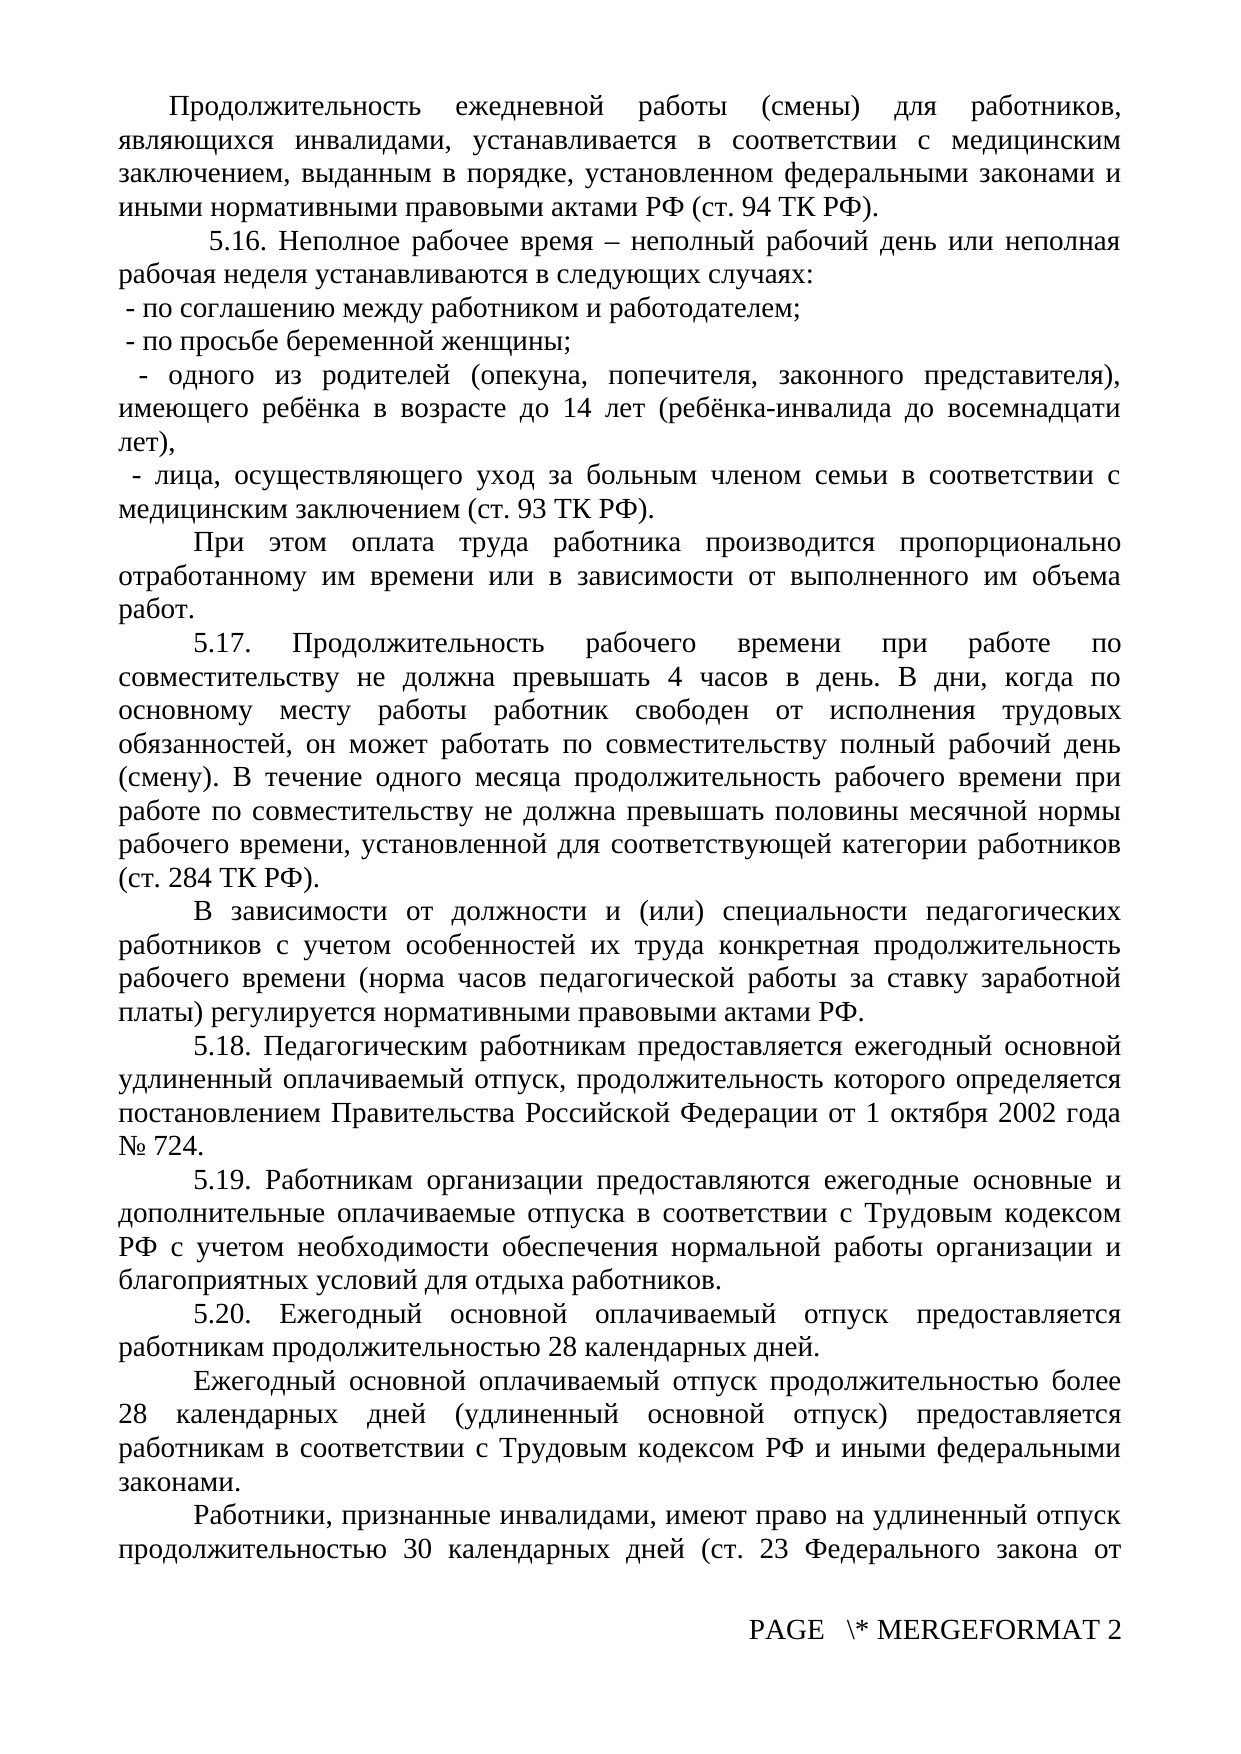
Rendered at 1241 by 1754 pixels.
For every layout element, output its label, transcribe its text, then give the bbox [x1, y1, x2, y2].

text - одного из родителей (опекуна, попечителя, законного представителя), имеющего ребёнка в возрасте до 14 лет (ребёнка-инвалида до восемнадцати лет), [118, 357, 1122, 457]
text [118, 1497, 1122, 1564]
text - по просьбе беременной женщины; [118, 323, 1122, 357]
text 5.18. Педагогическим работникам предоставляется ежегодный основной удлиненный оплачиваемый отпуск, продолжительность которого определяется постановлением Правительства Российской Федерации от 1 октября 2002 года № 724. [118, 1028, 1122, 1162]
text В зависимости от должности и (или) специальности педагогических работников с учетом особенностей их труда конкретная продолжительность рабочего времени (норма часов педагогической работы за ставку заработной платы) регулируется нормативными правовыми актами РФ. [118, 893, 1122, 1028]
text 5.19. Работникам организации предоставляются ежегодные основные и дополнительные оплачиваемые отпуска в соответствии с Трудовым кодексом РФ с учетом необходимости обеспечения нормальной работы организации и благоприятных условий для отдыха работников. [118, 1162, 1122, 1296]
text 5.17. Продолжительность рабочего времени при работе по совместительству не должна превышать 4 часов в день. В дни, когда по основному месту работы работник свободен от исполнения трудовых обязанностей, он может работать по совместительству полный рабочий день (смену). В течение одного месяца продолжительность рабочего времени при работе по совместительству не должна превышать половины месячной нормы рабочего времени, установленной для соответствующей категории работников (ст. 284 ТК РФ). [118, 625, 1122, 893]
text - по соглашению между работником и работодателем; [118, 290, 1122, 323]
text Ежегодный основной оплачиваемый отпуск продолжительностью более 28 календарных дней (удлиненный основной отпуск) предоставляется работникам в соответствии с Трудовым кодексом РФ и иными федеральными законами. [118, 1363, 1122, 1497]
text - лица, осуществляющего уход за больным членом семьи в соответствии с медицинским заключением (ст. 93 ТК РФ). [118, 457, 1122, 524]
text 5.20. Ежегодный основной оплачиваемый отпуск предоставляется работникам продолжительностью 28 календарных дней. [118, 1296, 1122, 1363]
text 5.16. Неполное рабочее время – неполный рабочий день или неполная рабочая неделя устанавливаются в следующих случаях: [118, 223, 1122, 290]
text Продолжительность ежедневной работы (смены) для работников, являющихся инвалидами, устанавливается в соответствии с медицинским заключением, выданным в порядке, установленном федеральными законами и иными нормативными правовыми актами РФ (ст. 94 ТК РФ). [118, 88, 1122, 223]
text При этом оплата труда работника производится пропорционально отработанному им времени или в зависимости от выполненного им объема работ. [118, 524, 1122, 625]
